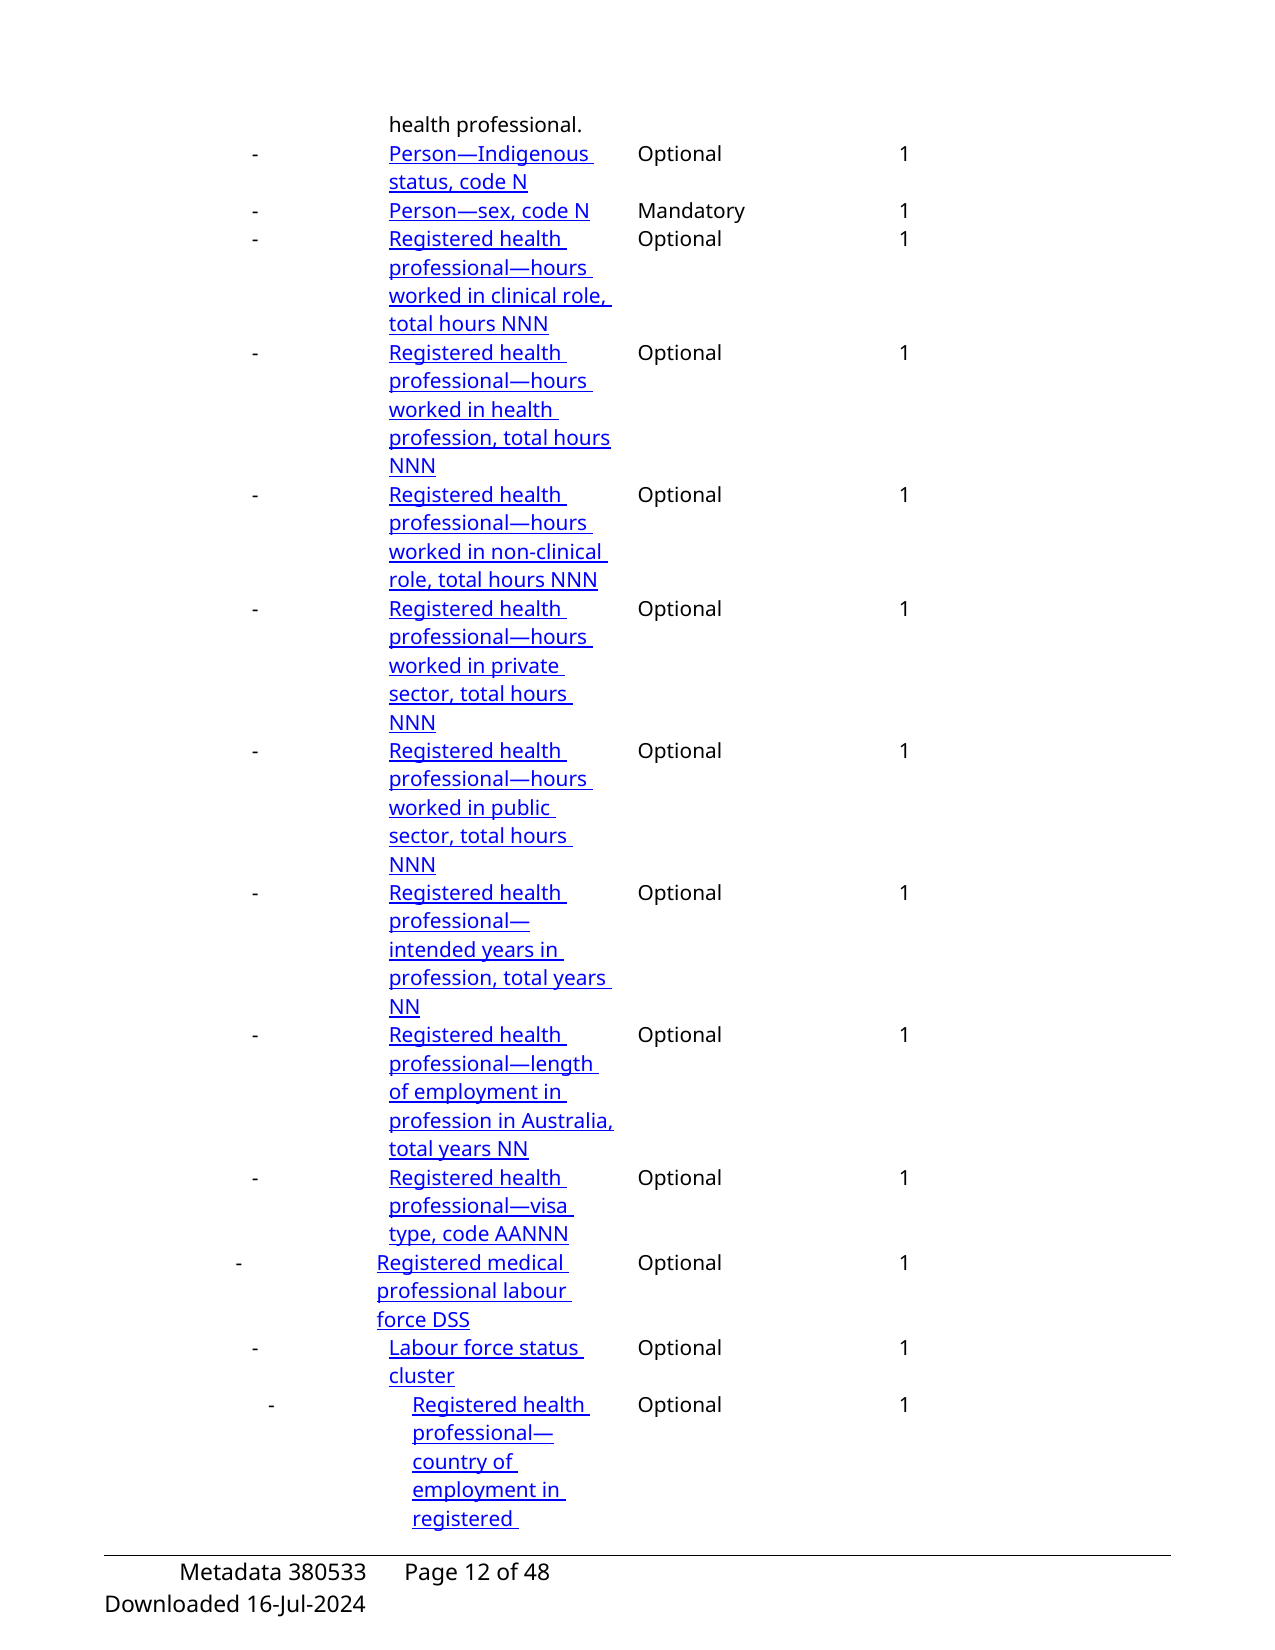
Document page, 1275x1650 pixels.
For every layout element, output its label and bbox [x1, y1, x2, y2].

table_cell [93, 110, 1159, 1532]
